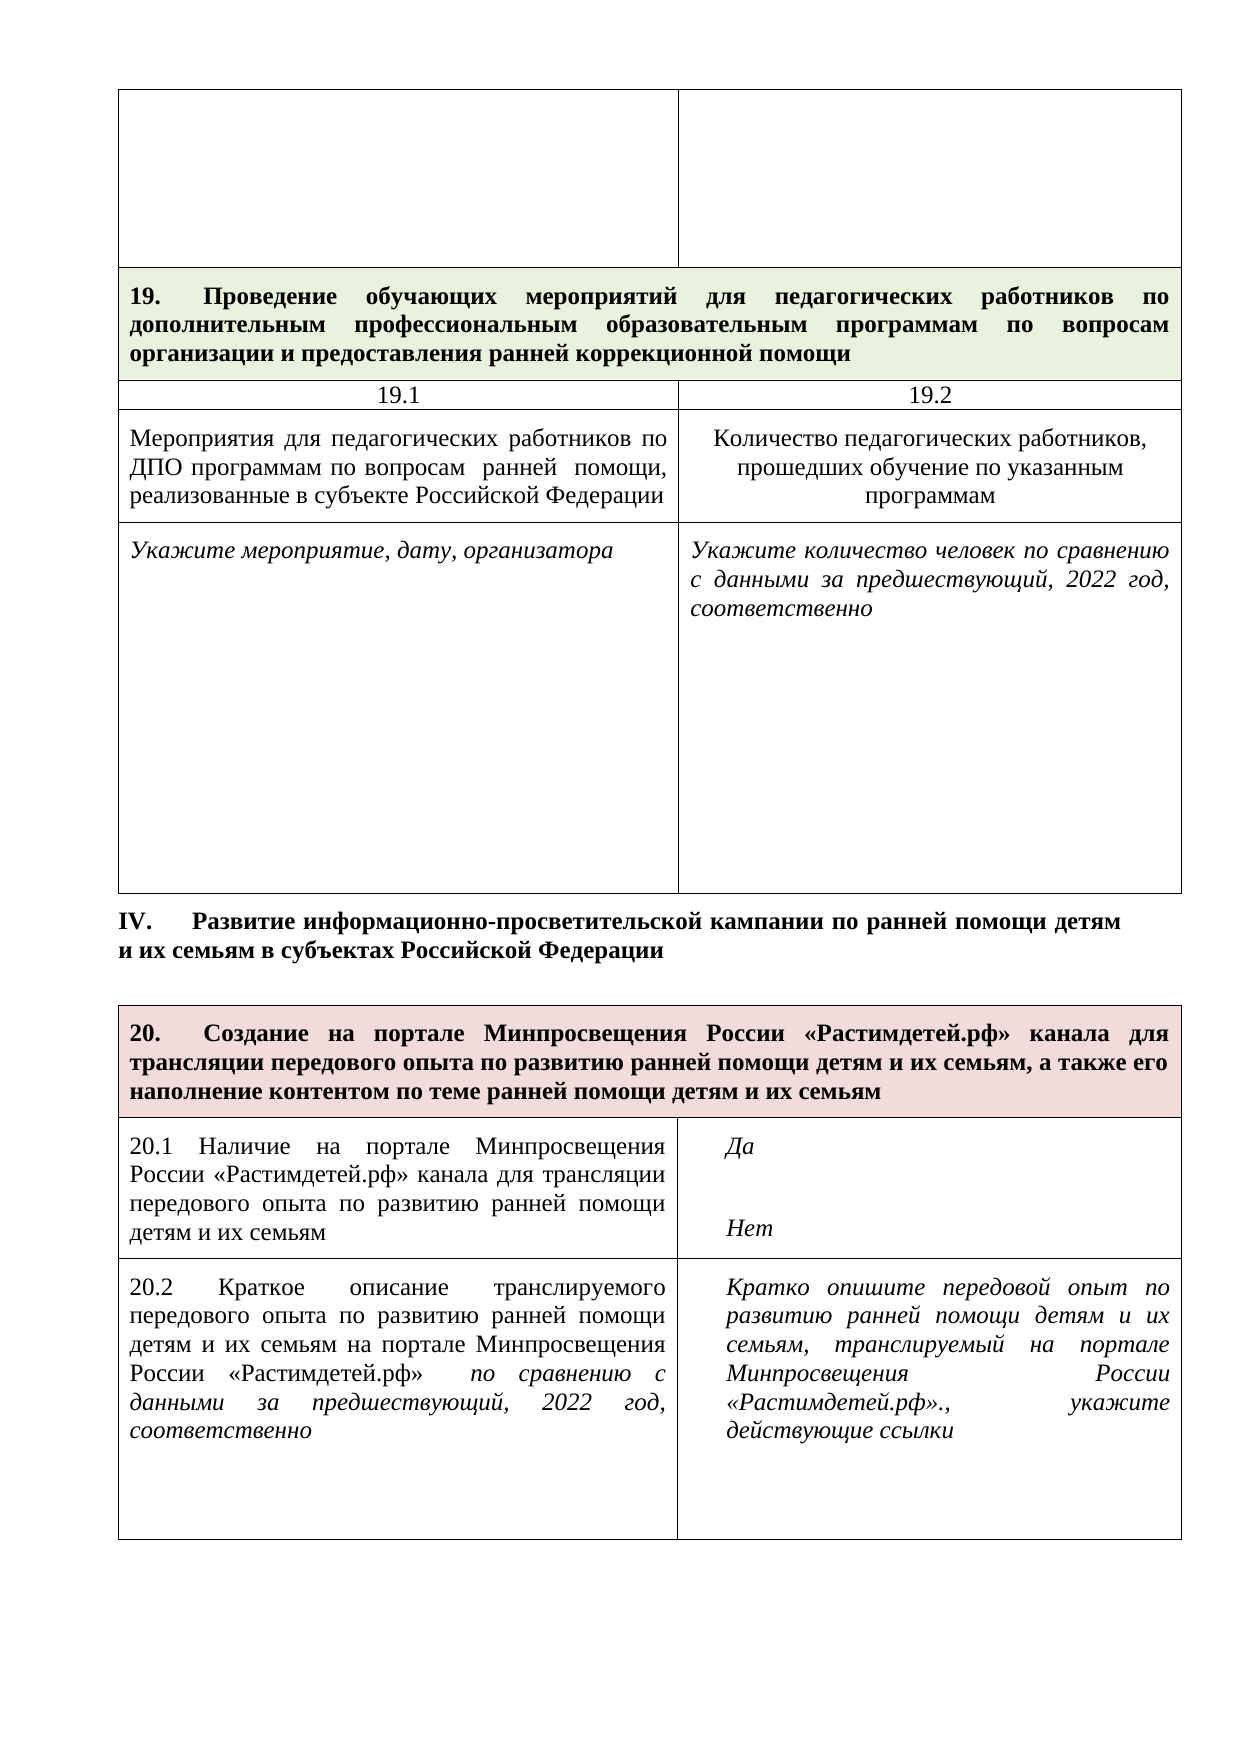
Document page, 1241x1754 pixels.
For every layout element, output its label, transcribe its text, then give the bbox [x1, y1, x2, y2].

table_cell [678, 1259, 1181, 1539]
table_cell 19.1 [119, 381, 678, 409]
table_cell Мероприятия для педагогических работников по ДПО программам по вопросам ранней помощи, реализованные в субъекте Российской Федерации [119, 410, 678, 522]
table_header Создание на портале Минпросвещения России «Растимдетей.рф» канала для трансляции передового опыта по развитию ранней помощи детям и их семьям, а также его наполнение контентом по теме ранней помощи детям и их семьям [119, 1006, 1181, 1117]
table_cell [119, 90, 678, 267]
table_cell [679, 90, 1181, 267]
table_cell Количество педагогических работников, прошедших обучение по указанным программам [679, 410, 1181, 522]
table_cell Укажите мероприятие, дату, организатора [119, 523, 678, 893]
table_cell Да Нет [678, 1118, 1181, 1258]
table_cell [119, 1259, 677, 1539]
table_cell 20.1 Наличие на портале Минпросвещения России «Растимдетей.рф» канала для трансляции передового опыта по развитию ранней помощи детям и их семьям [119, 1118, 677, 1258]
list Развитие информационно-просветительской кампании по ранней помощи детям и их семьям в субъектах Российской Федерации [118, 906, 1122, 964]
table_cell Укажите количество человек по сравнению с данными за предшествующий, 2022 год, соответственно [679, 523, 1181, 893]
table_cell 19.2 [679, 381, 1181, 409]
table_cell Проведение обучающих мероприятий для педагогических работников по дополнительным профессиональным образовательным программам по вопросам организации и предоставления ранней коррекционной помощи [119, 268, 1181, 379]
